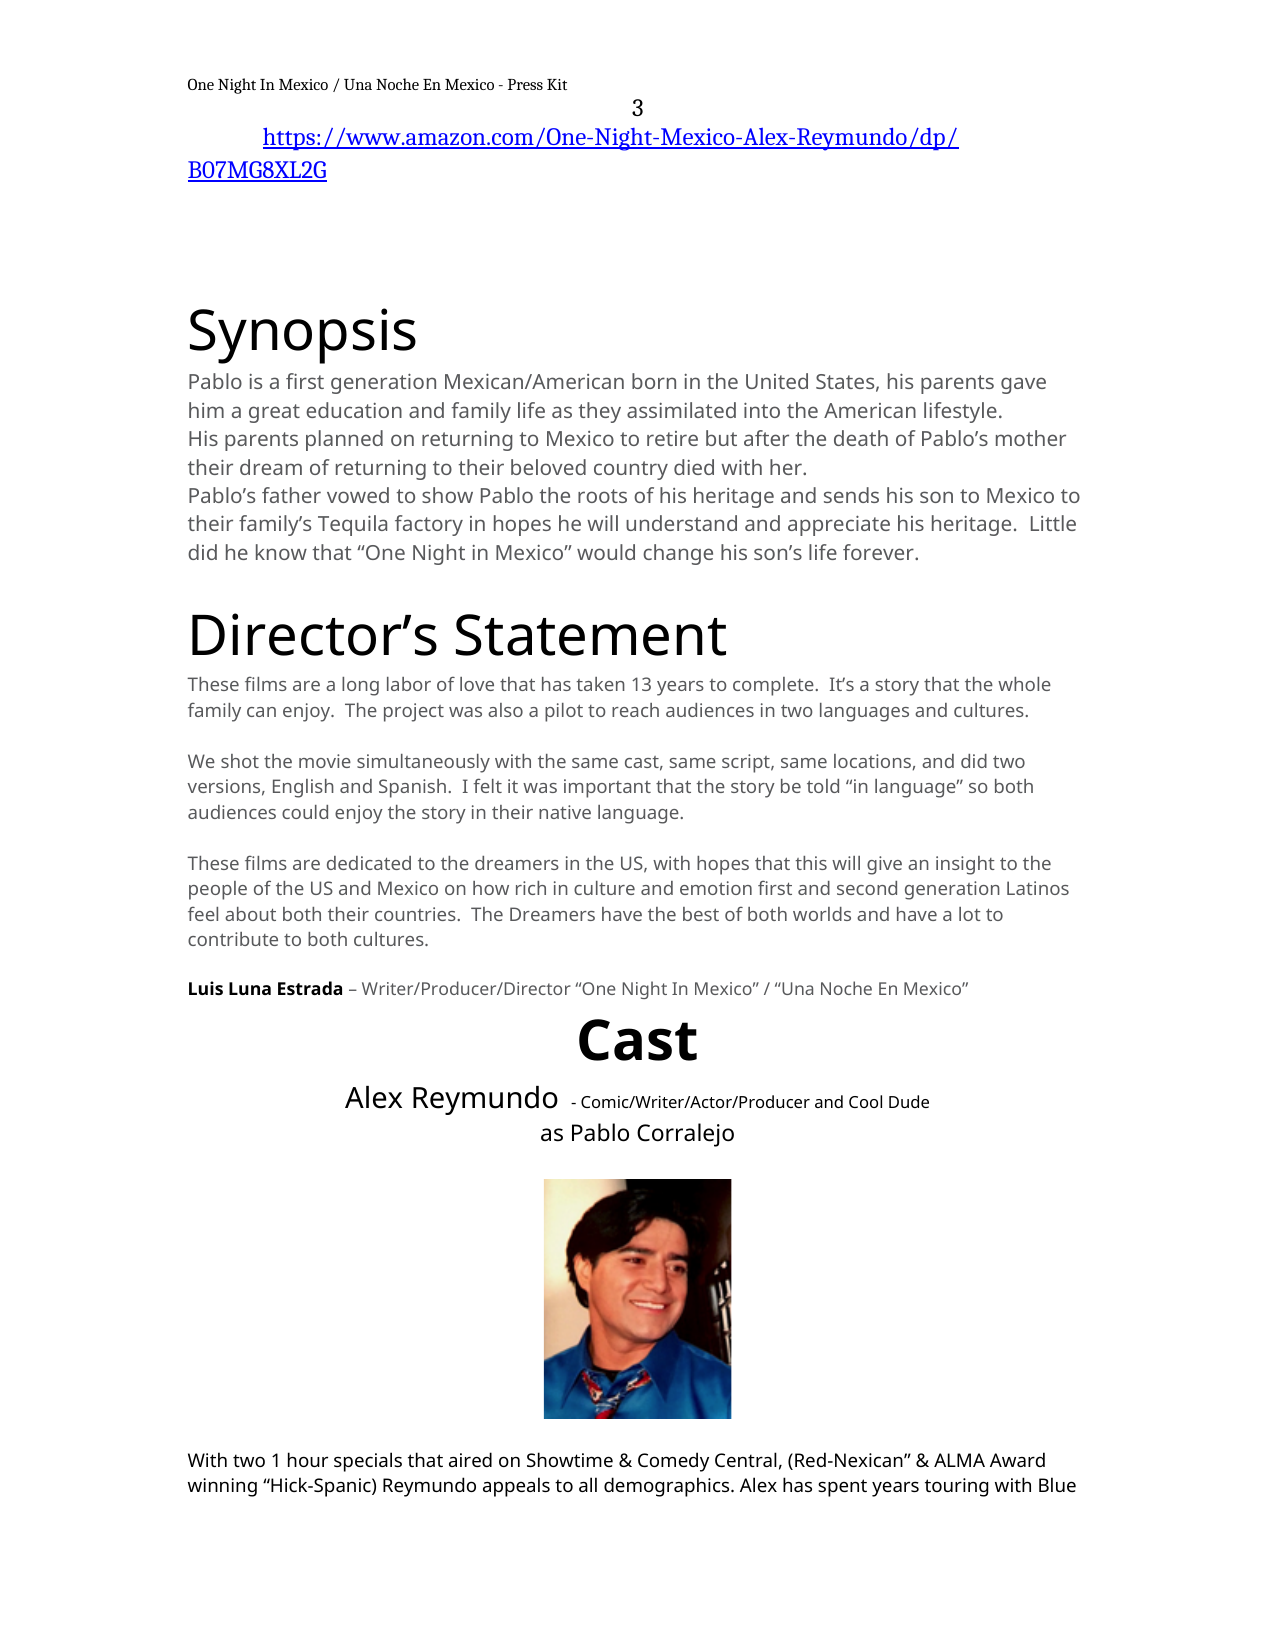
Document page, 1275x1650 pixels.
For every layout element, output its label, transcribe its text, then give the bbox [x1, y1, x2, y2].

text Alex Reymundo - Comic/Writer/Actor/Producer and Cool Dude [187, 1077, 1087, 1117]
text as Pablo Corralejo [187, 1117, 1087, 1148]
text Luis Luna Estrada – Writer/Producer/Director “One Night In Mexico” / “Una Noche En Mexico” [187, 976, 1087, 1001]
text These films are a long labor of love that has taken 13 years to complete. It’s a story that the whole family can enjoy. The project was also a pilot to reach audiences in two languages and cultures. [187, 671, 1087, 722]
text Pablo’s father vowed to show Pablo the roots of his heritage and sends his son to Mexico to their family’s Tequila factory in hopes he will understand and appreciate his heritage. Little did he know that “One Night in Mexico” would change his son’s life forever. [187, 481, 1087, 566]
text Director’s Statement [187, 595, 1087, 671]
text His parents planned on returning to Mexico to retire but after the death of Pablo’s mother their dream of returning to their beloved country died with her. [187, 424, 1087, 481]
text Synopsis [187, 291, 1087, 367]
picture [543, 1179, 732, 1419]
text These films are dedicated to the dreamers in the US, with hopes that this will give an insight to the people of the US and Mexico on how rich in culture and emotion first and second generation Latinos feel about both their countries. The Dreamers have the best of both worlds and have a lot to contribute to both cultures. [187, 850, 1087, 952]
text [187, 1447, 1087, 1498]
text Pablo is a first generation Mexican/American born in the United States, his parents gave him a great education and family life as they assimilated into the American lifestyle. [187, 367, 1087, 424]
text Cast [187, 1001, 1087, 1077]
text https://www.amazon.com/One-Night-Mexico-Alex-Reymundo/dp/B07MG8XL2G [187, 123, 1087, 185]
text We shot the movie simultaneously with the same cast, same script, same locations, and did two versions, English and Spanish. I felt it was important that the story be told “in language” so both audiences could enjoy the story in their native language. [187, 748, 1087, 824]
